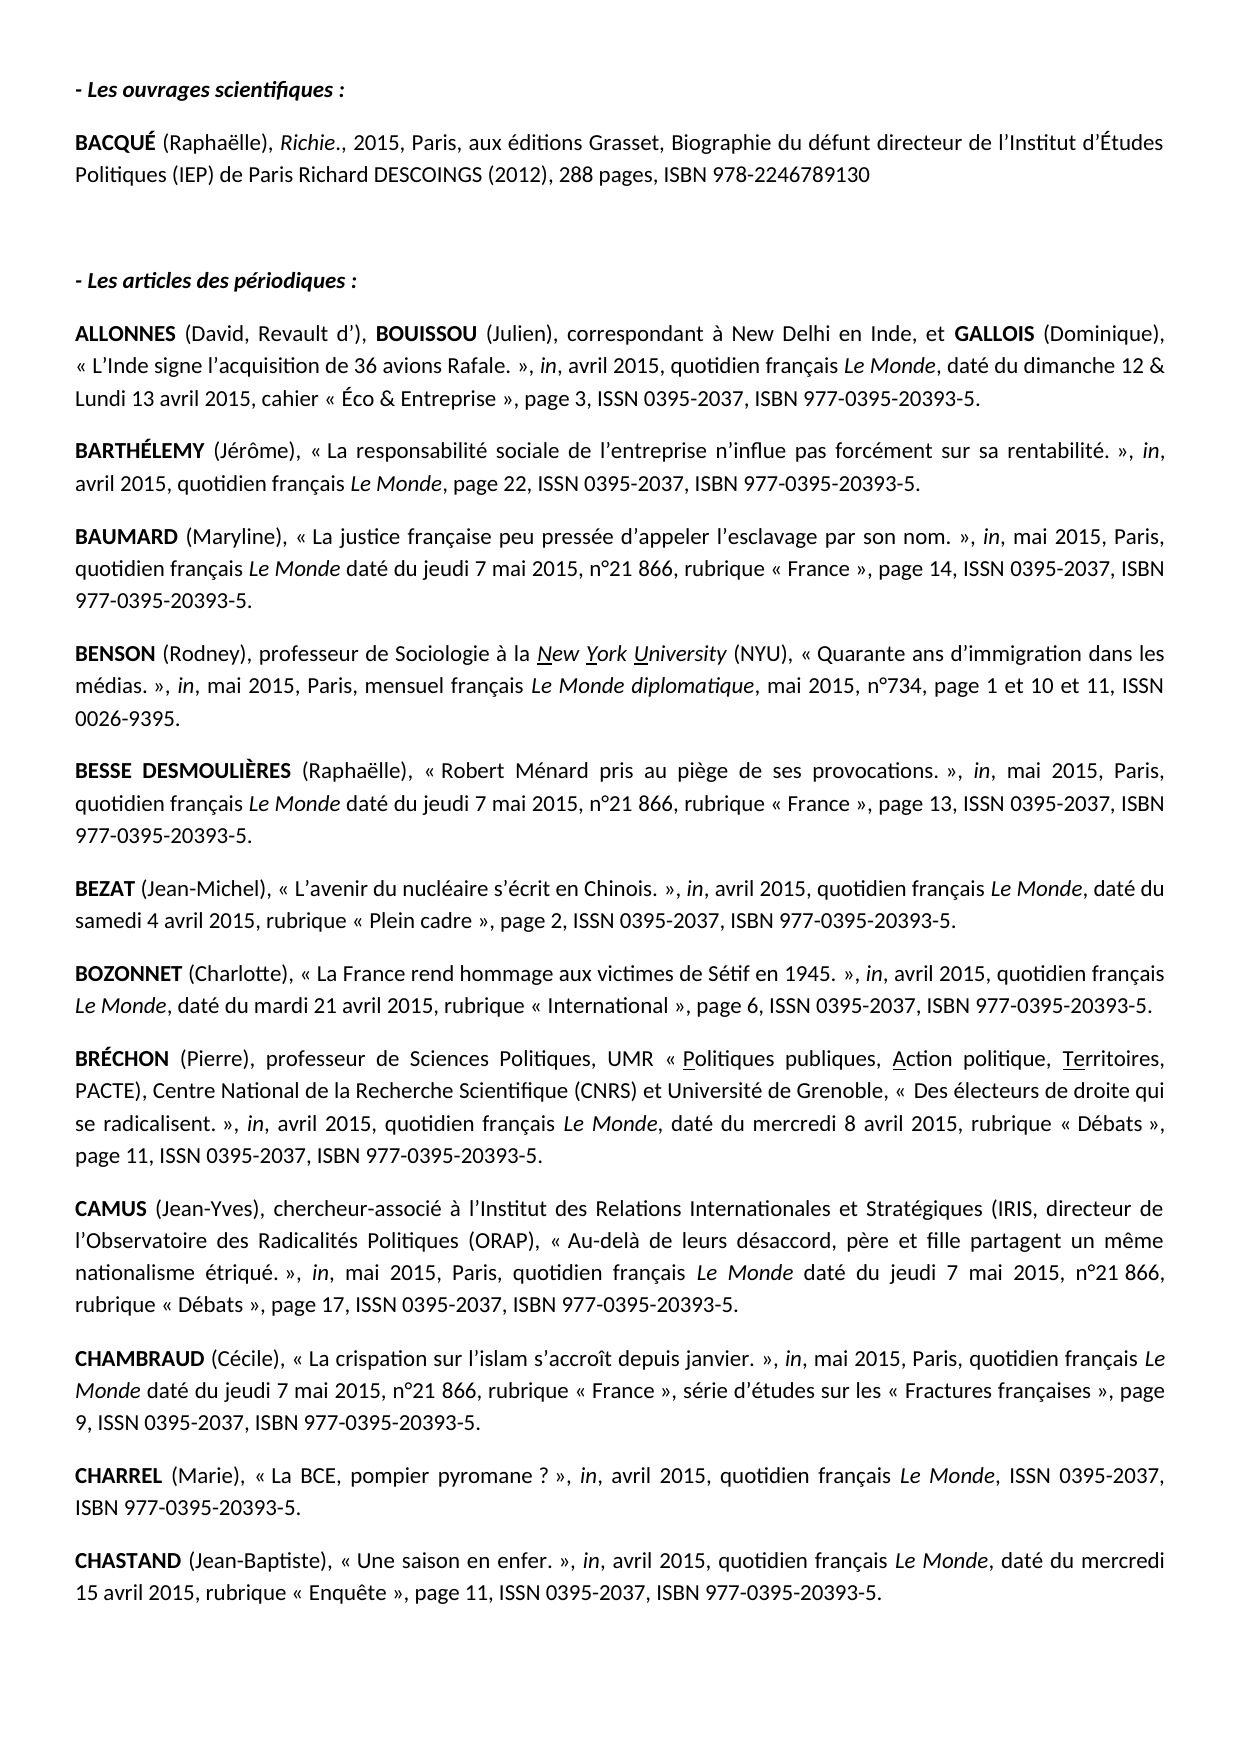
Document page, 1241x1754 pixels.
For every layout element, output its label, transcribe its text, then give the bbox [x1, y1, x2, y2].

text CAMUS (Jean-Yves), chercheur-associé à l’Institut des Relations Internationales et Stratégiques (IRIS, directeur de l’Observatoire des Radicalités Politiques (ORAP), « Au-delà de leurs désaccord, père et fille partagent un même nationalisme étriqué. », in, mai 2015, Paris, quotidien français Le Monde daté du jeudi 7 mai 2015, n°21 866, rubrique « Débats », page 17, ISSN 0395-2037, ISBN 977-0395-20393-5. [75, 1194, 1165, 1319]
text BAUMARD (Maryline), « La justice française peu pressée d’appeler l’esclavage par son nom. », in, mai 2015, Paris, quotidien français Le Monde daté du jeudi 7 mai 2015, n°21 866, rubrique « France », page 14, ISSN 0395-2037, ISBN 977-0395-20393-5. [75, 522, 1165, 614]
text BENSON (Rodney), professeur de Sociologie à la New York University (NYU), « Quarante ans d’immigration dans les médias. », in, mai 2015, Paris, mensuel français Le Monde diplomatique, mai 2015, n°734, page 1 et 10 et 11, ISSN 0026-9395. [75, 639, 1165, 732]
text - Les articles des périodiques : [75, 266, 1165, 294]
text BESSE DESMOULIÈRES (Raphaëlle), « Robert Ménard pris au piège de ses provocations. », in, mai 2015, Paris, quotidien français Le Monde daté du jeudi 7 mai 2015, n°21 866, rubrique « France », page 13, ISSN 0395-2037, ISBN 977-0395-20393-5. [75, 757, 1165, 849]
text BOZONNET (Charlotte), « La France rend hommage aux victimes de Sétif en 1945. », in, avril 2015, quotidien français Le Monde, daté du mardi 21 avril 2015, rubrique « International », page 6, ISSN 0395-2037, ISBN 977-0395-20393-5. [75, 959, 1165, 1019]
text BARTHÉLEMY (Jérôme), « La responsabilité sociale de l’entreprise n’influe pas forcément sur sa rentabilité. », in, avril 2015, quotidien français Le Monde, page 22, ISSN 0395-2037, ISBN 977-0395-20393-5. [75, 437, 1165, 497]
text CHARREL (Marie), « La BCE, pompier pyromane ? », in, avril 2015, quotidien français Le Monde, ISSN 0395-2037, ISBN 977-0395-20393-5. [75, 1461, 1165, 1521]
text BEZAT (Jean-Michel), « L’avenir du nucléaire s’écrit en Chinois. », in, avril 2015, quotidien français Le Monde, daté du samedi 4 avril 2015, rubrique « Plein cadre », page 2, ISSN 0395-2037, ISBN 977-0395-20393-5. [75, 874, 1165, 934]
text CHAMBRAUD (Cécile), « La crispation sur l’islam s’accroît depuis janvier. », in, mai 2015, Paris, quotidien français Le Monde daté du jeudi 7 mai 2015, n°21 866, rubrique « France », série d’études sur les « Fractures françaises », page 9, ISSN 0395-2037, ISBN 977-0395-20393-5. [75, 1344, 1165, 1436]
text BACQUÉ (Raphaëlle), Richie., 2015, Paris, aux éditions Grasset, Biographie du défunt directeur de l’Institut d’Études Politiques (IEP) de Paris Richard DESCOINGS (2012), 288 pages, ISBN 978-2246789130 [75, 128, 1165, 188]
text BRÉCHON (Pierre), professeur de Sciences Politiques, UMR « Politiques publiques, Action politique, Territoires, PACTE), Centre National de la Recherche Scientifique (CNRS) et Université de Grenoble, « Des électeurs de droite qui se radicalisent. », in, avril 2015, quotidien français Le Monde, daté du mercredi 8 avril 2015, rubrique « Débats », page 11, ISSN 0395-2037, ISBN 977-0395-20393-5. [75, 1044, 1165, 1169]
text CHASTAND (Jean-Baptiste), « Une saison en enfer. », in, avril 2015, quotidien français Le Monde, daté du mercredi 15 avril 2015, rubrique « Enquête », page 11, ISSN 0395-2037, ISBN 977-0395-20393-5. [75, 1546, 1165, 1606]
text - Les ouvrages scientifiques : [75, 75, 1165, 103]
text ALLONNES (David, Revault d’), BOUISSOU (Julien), correspondant à New Delhi en Inde, et GALLOIS (Dominique), « L’Inde signe l’acquisition de 36 avions Rafale. », in, avril 2015, quotidien français Le Monde, daté du dimanche 12 & Lundi 13 avril 2015, cahier « Éco & Entreprise », page 3, ISSN 0395-2037, ISBN 977-0395-20393-5. [75, 319, 1165, 412]
